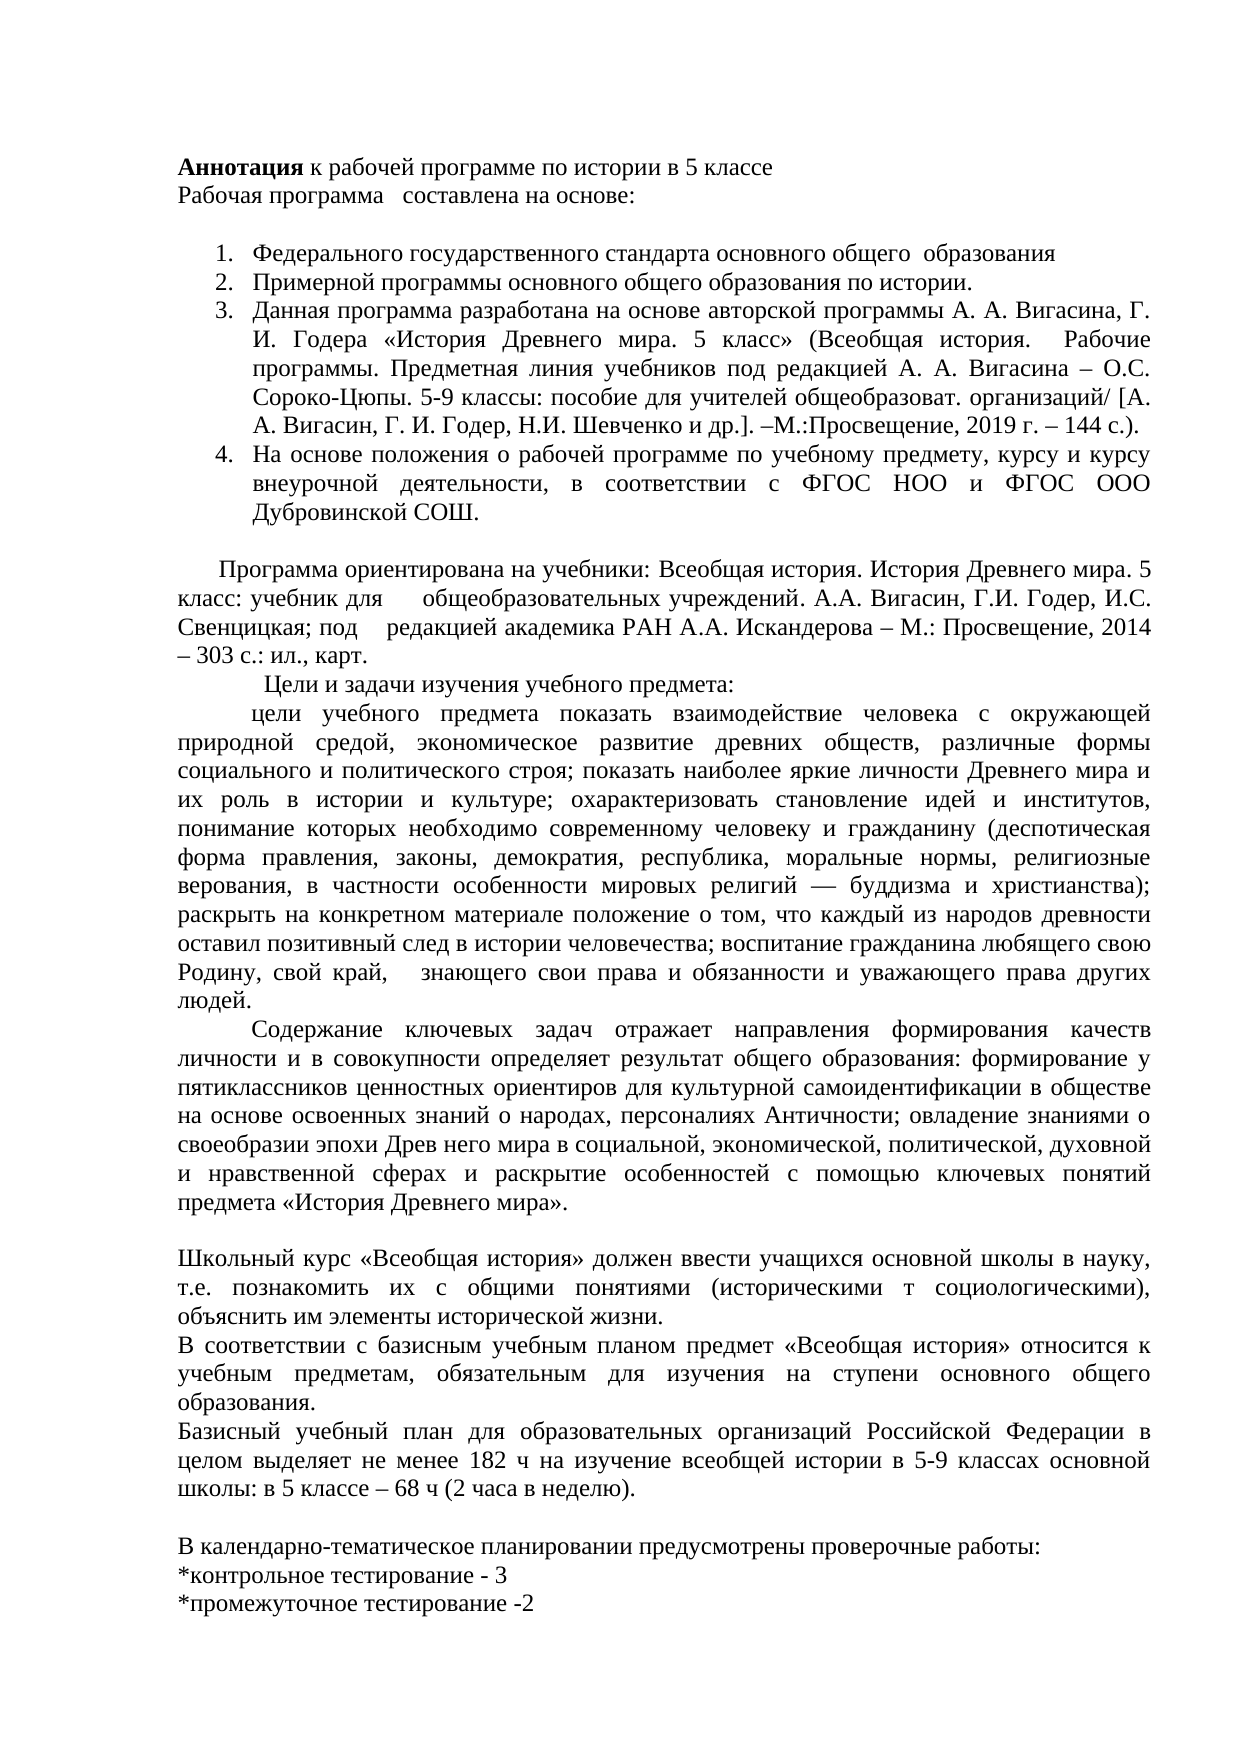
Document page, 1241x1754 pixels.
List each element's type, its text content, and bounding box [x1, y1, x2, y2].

text Базисный учебный план для образовательных организаций Российской Федерации в целом выделяет не менее 182 ч на изучение всеобщей истории в 5-9 классах основной школы: в 5 классе – 68 ч (2 часа в неделю). [177, 1416, 1152, 1502]
text Содержание ключевых задач отражает направления формирования качеств личности и в совокупности определяет результат общего образования: формирование у пятиклассников ценностных ориентиров для культурной самоидентификации в обществе на основе освоенных знаний о народах, персоналиях Античности; овладение знаниями о своеобразии эпохи Древ него мира в социальной, экономической, политической, духовной и нравственной сферах и раскрытие особенностей с помощью ключевых понятий предмета «История Древнего мира». [177, 1014, 1152, 1215]
list На основе положения о рабочей программе по учебному предмету, курсу и курсу внеурочной деятельности, в соответствии с ФГОС НОО и ФГОС ООО Дубровинской СОШ. [215, 439, 1152, 525]
list Примерной программы основного общего образования по истории. [215, 267, 1152, 295]
text В календарно-тематическое планировании предусмотрены проверочные работы: [177, 1531, 1152, 1560]
text В соответствии с базисным учебным планом предмет «Всеобщая история» относится к учебным предметам, обязательным для изучения на ступени основного общего образования. [177, 1330, 1152, 1416]
text Аннотация к рабочей программе по истории в 5 классе [177, 152, 1152, 180]
text *промежуточное тестирование -2 [177, 1588, 1152, 1617]
text Программа ориентирована на учебники: Всеобщая история. История Древнего мира. 5 класс: учебник для общеобразовательных учреждений. А.А. Вигасин, Г.И. Годер, И.С. Свенцицкая; под редакцией академика РАН А.А. Искандерова – М.: Просвещение, 2014 – 303 с.: ил., карт. [177, 554, 1152, 669]
text цели учебного предмета показать взаимодействие человека с окружающей природной средой, экономическое развитие древних обществ, различные формы социального и политического строя; показать наиболее яркие личности Древнего мира и их роль в истории и культуре; охарактеризовать становление идей и институтов, понимание которых необходимо современному человеку и гражданину (деспотическая форма правления, законы, демократия, республика, моральные нормы, религиозные верования, в частности особенности мировых религий — буддизма и христианства); раскрыть на конкретном материале положение о том, что каждый из народов древности оставил позитивный след в истории человечества; воспитание гражданина любящего свою Родину, свой край, знающего свои права и обязанности и уважающего права других людей. [177, 698, 1152, 1014]
text *контрольное тестирование - 3 [177, 1560, 1152, 1588]
list Федерального государственного стандарта основного общего образования [215, 238, 1152, 267]
list Данная программа разработана на основе авторской программы А. А. Вигасина, Г. И. Годера «История Древнего мира. 5 класс» (Всеобщая история. Рабочие программы. Предметная линия учебников под редакцией А. А. Вигасина – О.С. Сороко-Цюпы. 5-9 классы: пособие для учителей общеобразоват. организаций/ [А. А. Вигасин, Г. И. Годер, Н.И. Шевченко и др.]. –М.:Просвещение, 2019 г. – 144 с.). [215, 295, 1152, 439]
text Цели и задачи изучения учебного предмета: [177, 669, 1152, 698]
text Школьный курс «Всеобщая история» должен ввести учащихся основной школы в науку, т.е. познакомить их с общими понятиями (историческими т социологическими), объяснить им элементы исторической жизни. [177, 1243, 1152, 1330]
text Рабочая программа составлена на основе: [177, 180, 1152, 209]
